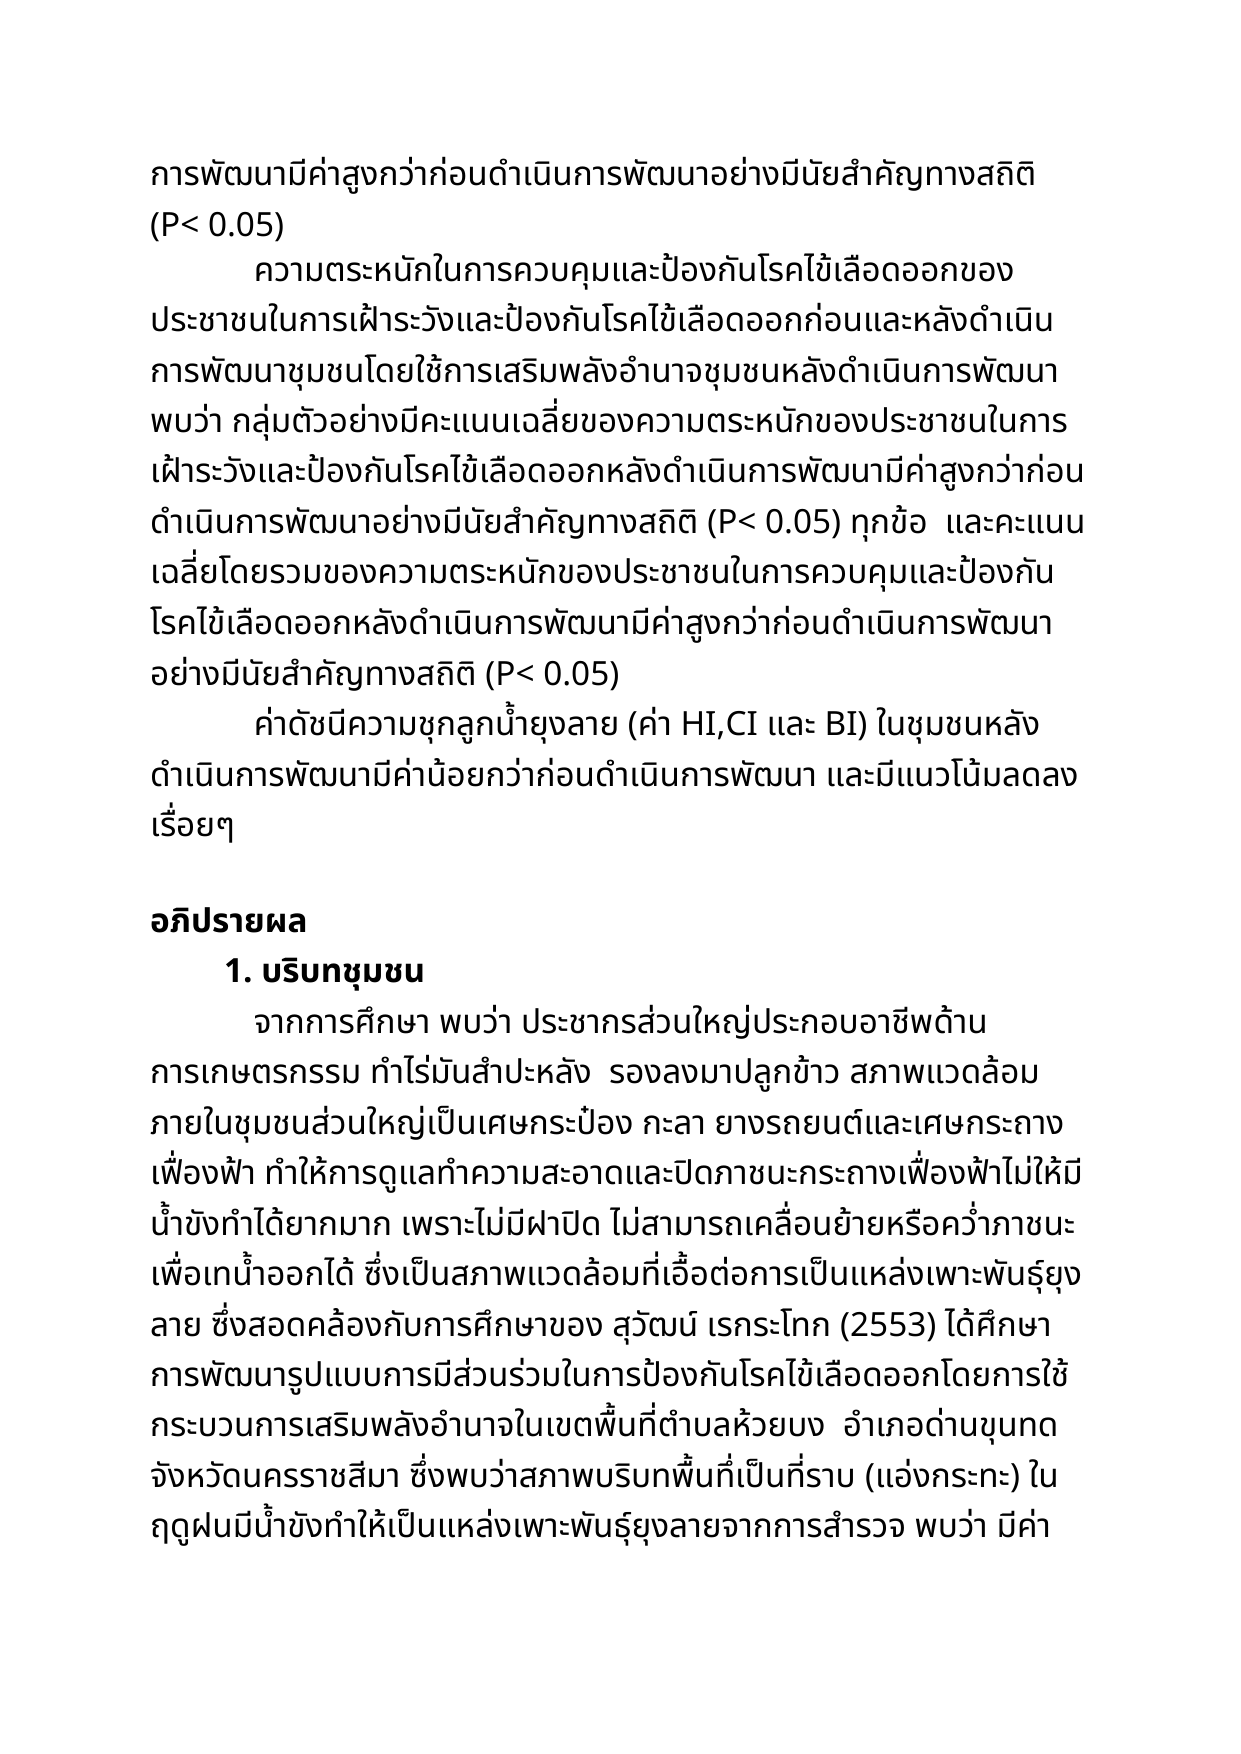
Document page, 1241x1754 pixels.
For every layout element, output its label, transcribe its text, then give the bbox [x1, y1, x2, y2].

subtitle อภิปรายผล [150, 897, 1090, 947]
text ค่าดัชนีความชุกลูกน้ำยุงลาย (ค่า HI,CI และ BI) ในชุมชนหลังดำเนินการพัฒนามีค่าน้อยกว่าก่อนดำเนินการพัฒนา และมีแนวโน้มลดลงเรื่อยๆ [150, 700, 1090, 851]
text ความตระหนักในการควบคุมและป้องกันโรคไข้เลือดออกของประชาชนในการเฝ้าระวังและป้องกันโรคไข้เลือดออกก่อนและหลังดำเนินการพัฒนาชุมชนโดยใช้การเสริมพลังอำนาจชุมชนหลังดำเนินการพัฒนา พบว่า กลุ่มตัวอย่างมีคะแนนเฉลี่ยของความตระหนักของประชาชนในการเฝ้าระวังและป้องกันโรคไข้เลือดออกหลังดำเนินการพัฒนามีค่าสูงกว่าก่อนดำเนินการพัฒนาอย่างมีนัยสำคัญทางสถิติ (P< 0.05) ทุกข้อ และคะแนนเฉลี่ยโดยรวมของความตระหนักของประชาชนในการควบคุมและป้องกันโรคไข้เลือดออกหลังดำเนินการพัฒนามีค่าสูงกว่าก่อนดำเนินการพัฒนาอย่างมีนัยสำคัญทางสถิติ (P< 0.05) [150, 246, 1090, 700]
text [150, 998, 1090, 1553]
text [150, 150, 1090, 246]
list 1. บริบทชุมชน [224, 947, 1090, 998]
